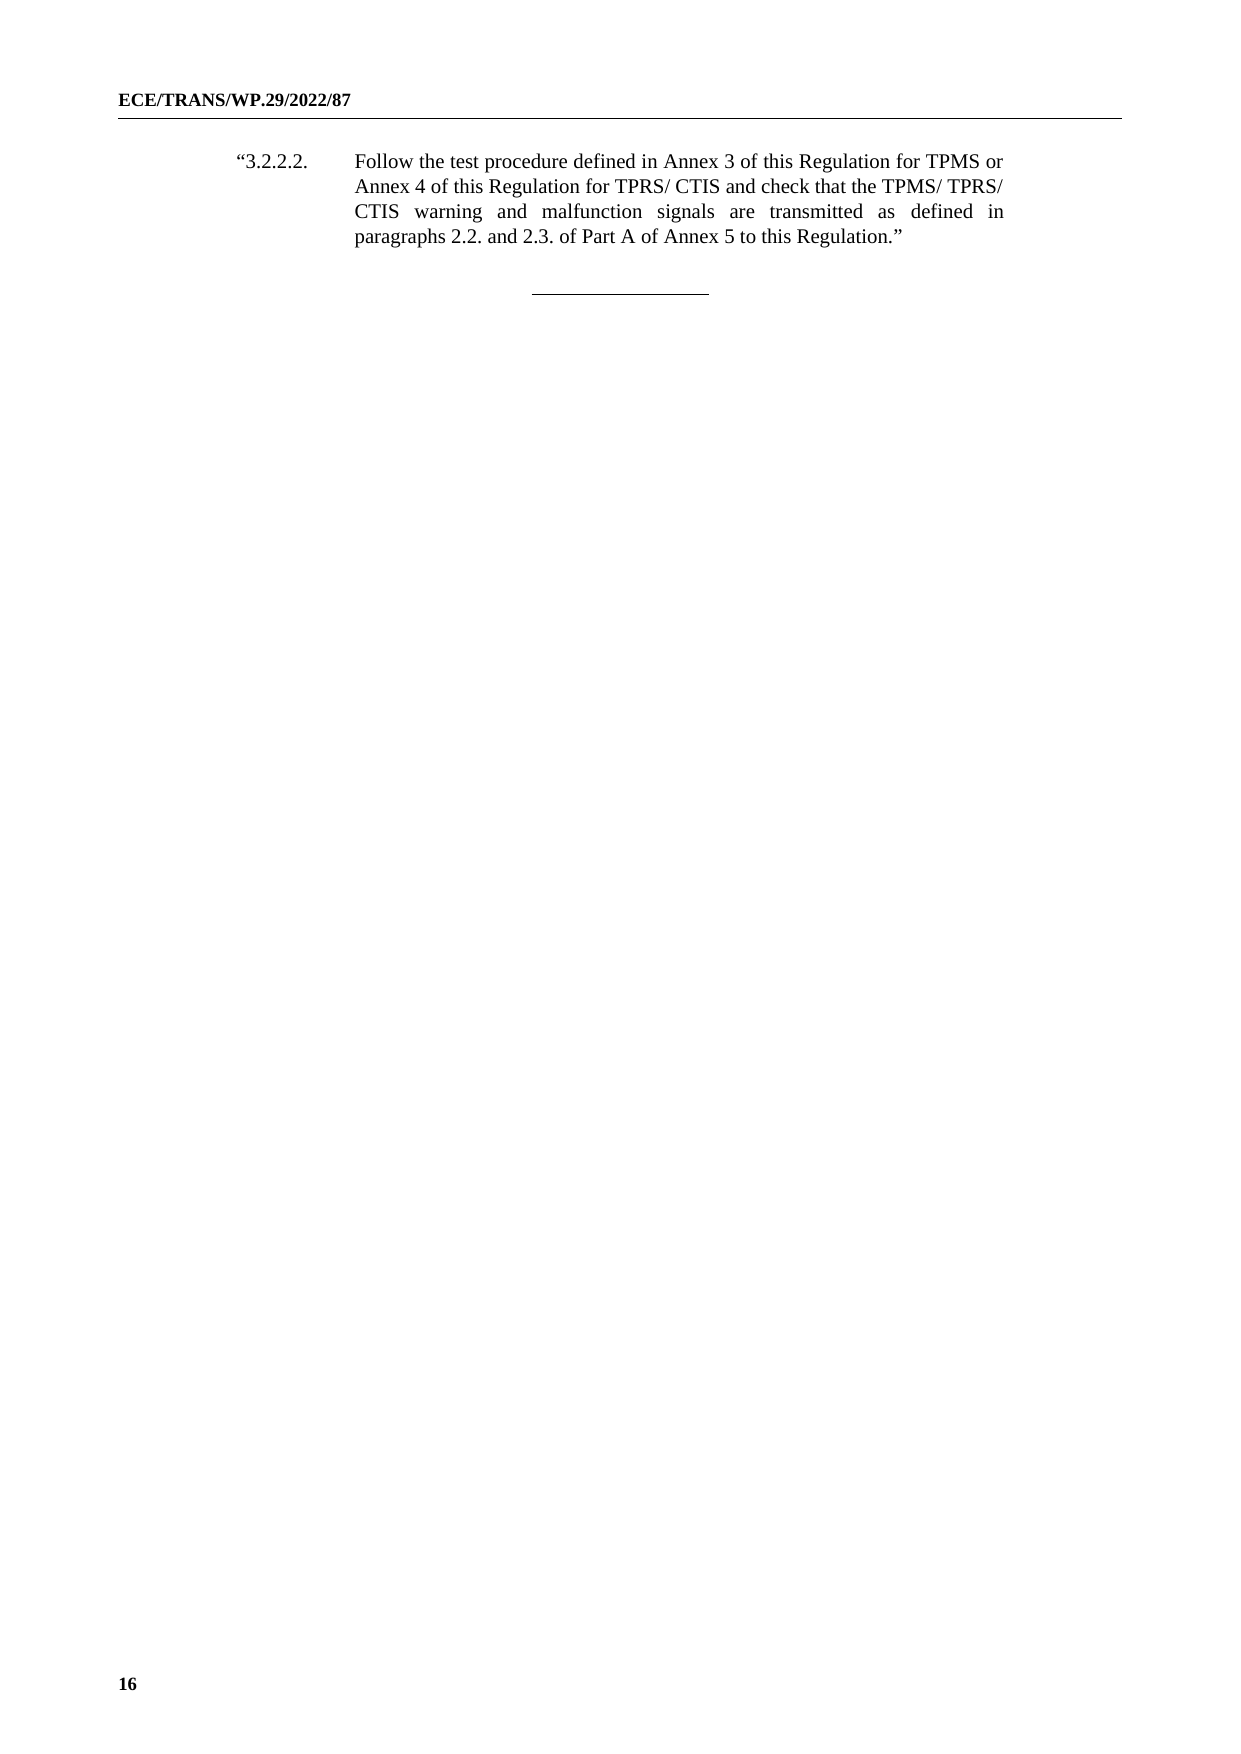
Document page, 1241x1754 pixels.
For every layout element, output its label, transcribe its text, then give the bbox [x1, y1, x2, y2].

text “3.2.2.2. Follow the test procedure defined in Annex 3 of this Regulation for TPMS or Annex 4 of this Regulation for TPRS/ CTIS and check that the TPMS/ TPRS/ CTIS warning and malfunction signals are transmitted as defined in paragraphs 2.2. and 2.3. of Part A of Annex 5 to this Regulation.” [236, 148, 1004, 248]
